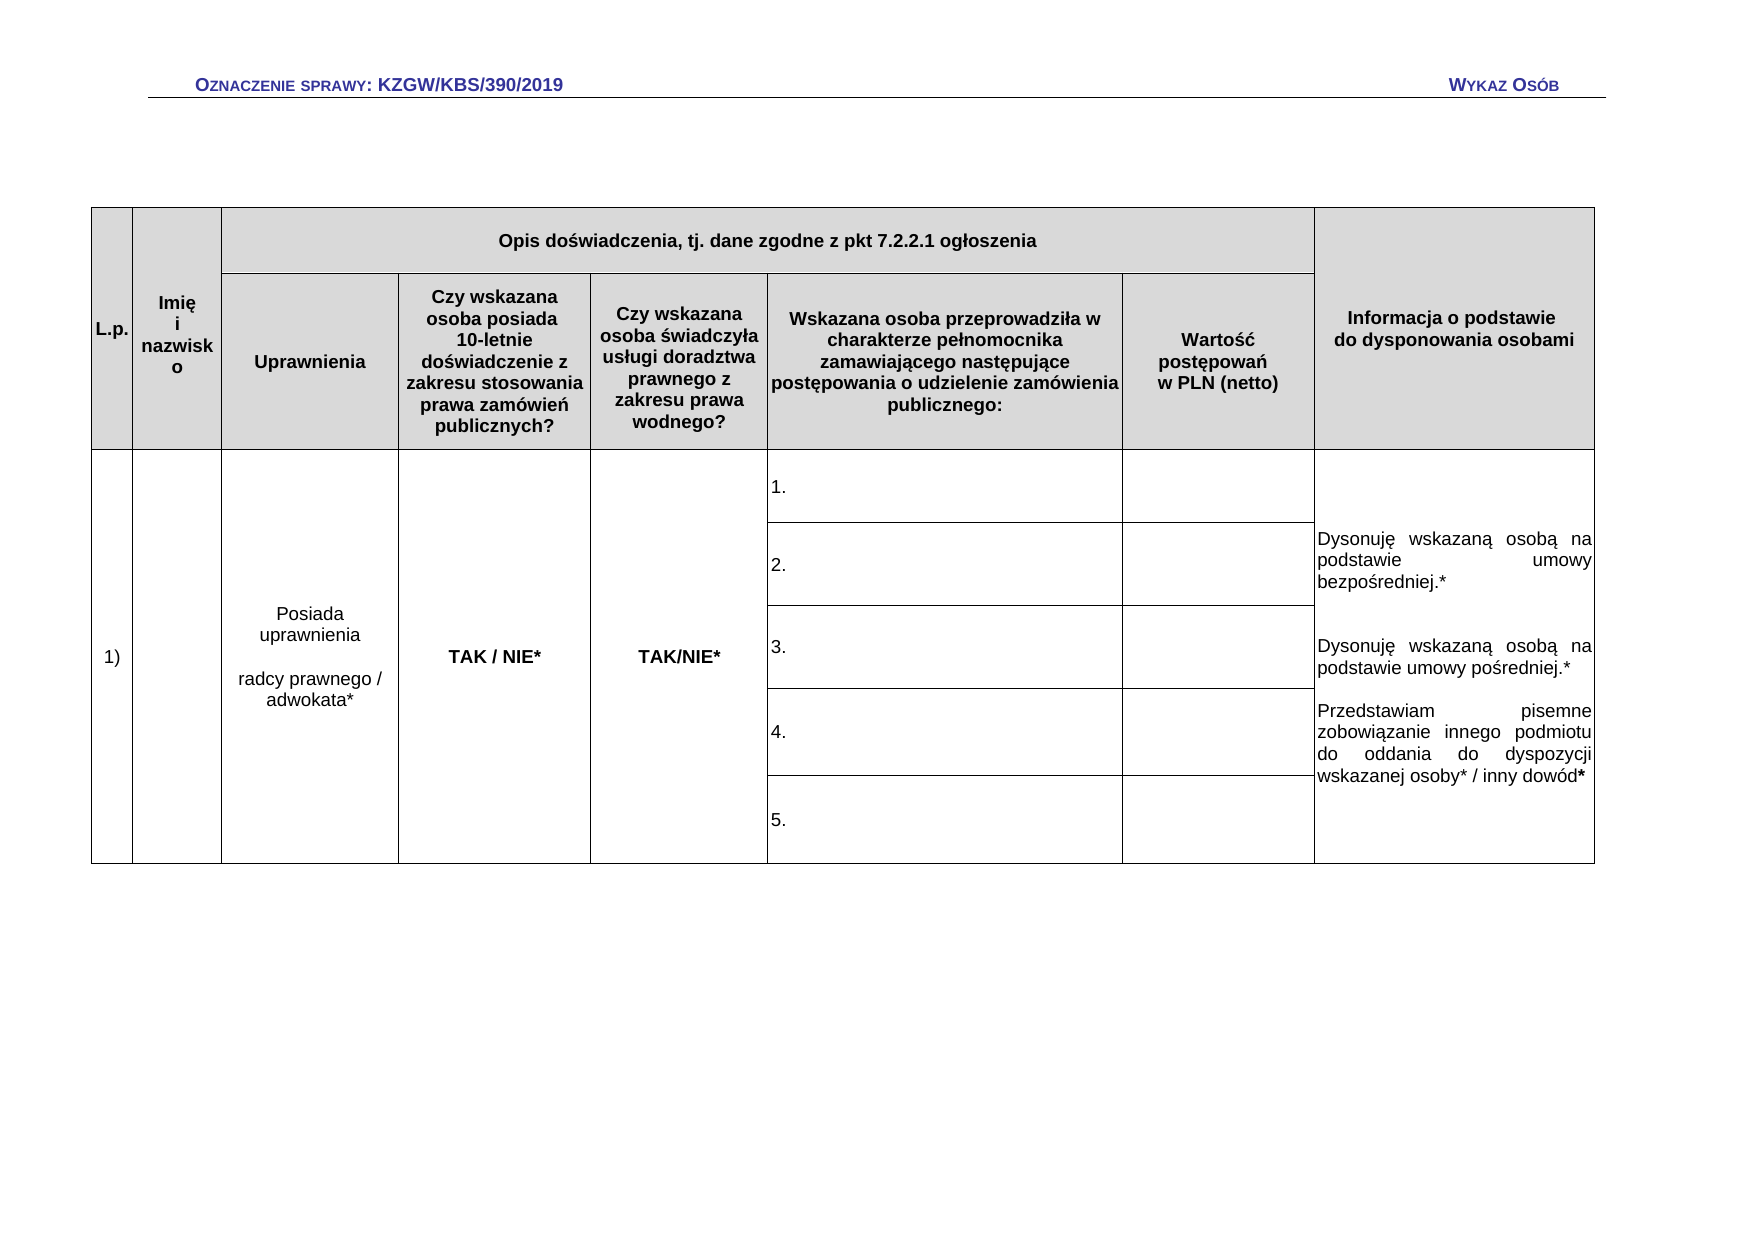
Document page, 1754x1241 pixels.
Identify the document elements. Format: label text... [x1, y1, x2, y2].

table_cell Czy wskazana osoba świadczyła usługi doradztwa prawnego z zakresu prawa wodnego? [591, 274, 767, 449]
table_cell 1. [768, 450, 1122, 522]
table_cell TAK/NIE* [591, 450, 767, 863]
table_cell 5. [768, 776, 1122, 863]
table_cell Wskazana osoba przeprowadziła w charakterze pełnomocnika zamawiającego następujące postępowania o udzielenie zamówienia publicznego: [768, 274, 1122, 449]
table_cell [133, 450, 221, 863]
table_cell TAK / NIE* [399, 450, 590, 863]
table_header Imię i nazwisko [133, 208, 221, 449]
table_cell [1123, 606, 1314, 688]
table_cell 4. [768, 689, 1122, 775]
table_cell [1123, 523, 1314, 605]
table_cell Uprawnienia [222, 274, 398, 449]
table_cell Czy wskazana osoba posiada 10-letnie doświadczenie z zakresu stosowania prawa zamówień publicznych? [399, 274, 590, 449]
table_cell 3. [768, 606, 1122, 688]
table_cell 1) [92, 450, 132, 863]
table_header Opis doświadczenia, tj. dane zgodne z pkt 7.2.2.1 ogłoszenia [222, 208, 1314, 272]
table_cell 2. [768, 523, 1122, 605]
table_cell Dysonuję wskazaną osobą na podstawie umowy bezpośredniej.* Dysonuję wskazaną osobą na podstawie umowy pośredniej.* Przedstawiam pisemne zobowiązanie innego podmiotu do oddania do dyspozycji wskazanej osoby* / inny dowód* [1315, 450, 1594, 863]
table_header Informacja o podstawie do dysponowania osobami [1315, 208, 1594, 449]
table_cell [1123, 689, 1314, 775]
table_header L.p. [92, 208, 132, 449]
table_cell [1123, 776, 1314, 863]
table_cell [1123, 450, 1314, 522]
table_cell Posiada uprawnienia radcy prawnego / adwokata* [222, 450, 398, 863]
table_cell Wartość postępowań w PLN (netto) [1123, 274, 1314, 449]
